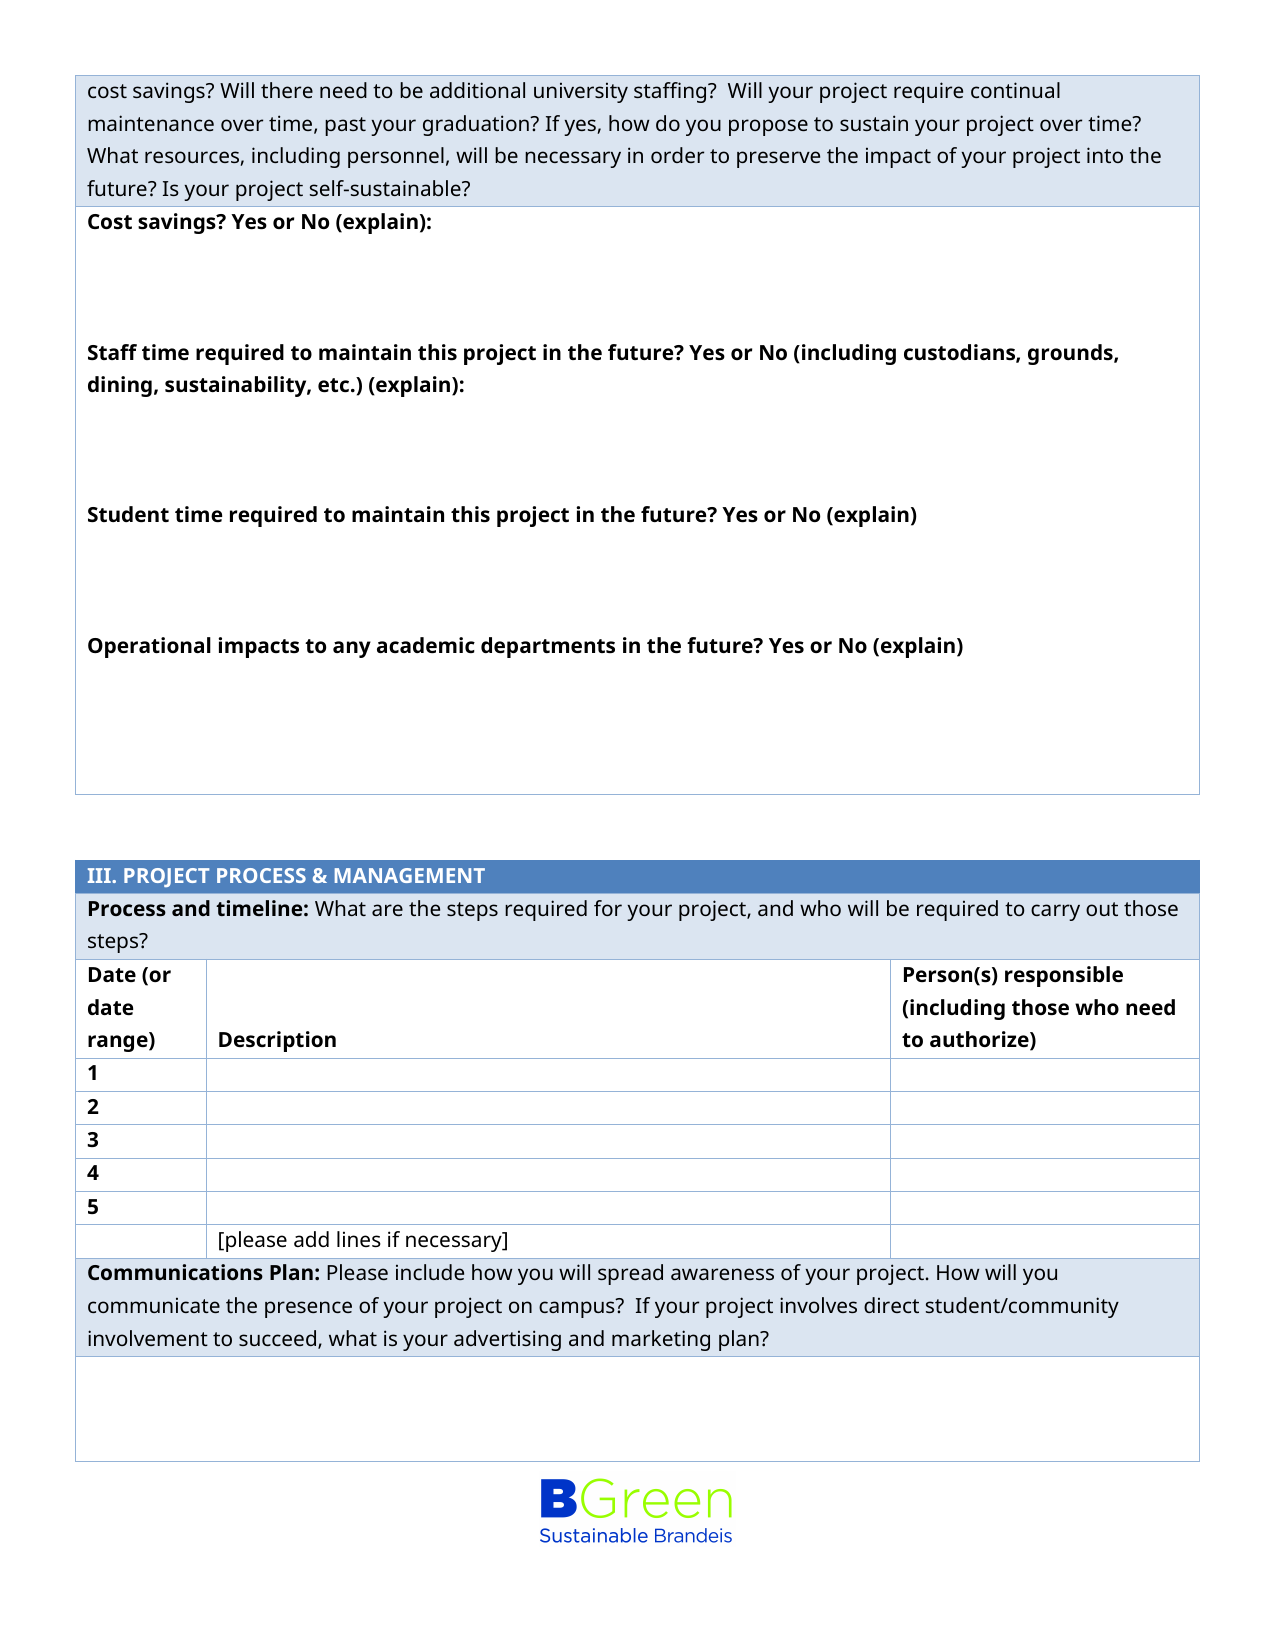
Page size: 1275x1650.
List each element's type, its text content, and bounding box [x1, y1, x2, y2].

table_cell [891, 1059, 1199, 1091]
table_cell 4 [76, 1159, 206, 1191]
table_cell [207, 1159, 890, 1191]
table_cell 2 [76, 1092, 206, 1124]
table_cell Description [207, 960, 890, 1057]
table_cell [76, 1357, 1199, 1461]
table_cell [76, 1225, 206, 1257]
table_cell [891, 1192, 1199, 1224]
table_cell 1 [76, 1059, 206, 1091]
table_cell Person(s) responsible (including those who need to authorize) [891, 960, 1199, 1057]
table_cell [891, 1159, 1199, 1191]
table_cell 5 [76, 1192, 206, 1224]
table_cell Communications Plan: Please include how you will spread awareness of your project. How will you communicate the presence of your project on campus? If your project involves direct student/community involvement to succeed, what is your advertising and marketing plan? [76, 1259, 1199, 1356]
table_cell 3 [76, 1125, 206, 1157]
table_cell [207, 1125, 890, 1157]
table_header III. PROJECT PROCESS & MANAGEMENT [76, 861, 1199, 893]
table_cell Cost savings? Yes or No (explain): Staff time required to maintain this project in the future? Yes or No (including custodians, grounds, dining, sustainability, etc.) (explain): Student time required to maintain this project in the future? Yes or No (explain) Operational impacts to any academic departments in the future? Yes or No (explain) [76, 207, 1199, 793]
table_cell [891, 1225, 1199, 1257]
table_cell Date (or date range) [76, 960, 206, 1057]
table_cell [207, 1059, 890, 1091]
table_cell [please add lines if necessary] [207, 1225, 890, 1257]
table_cell [207, 1092, 890, 1124]
table_cell [891, 1092, 1199, 1124]
picture [539, 1471, 736, 1547]
table_cell Process and timeline: What are the steps required for your project, and who will be required to carry out those steps? [76, 894, 1199, 959]
table_cell [207, 1192, 890, 1224]
table_cell [891, 1125, 1199, 1157]
